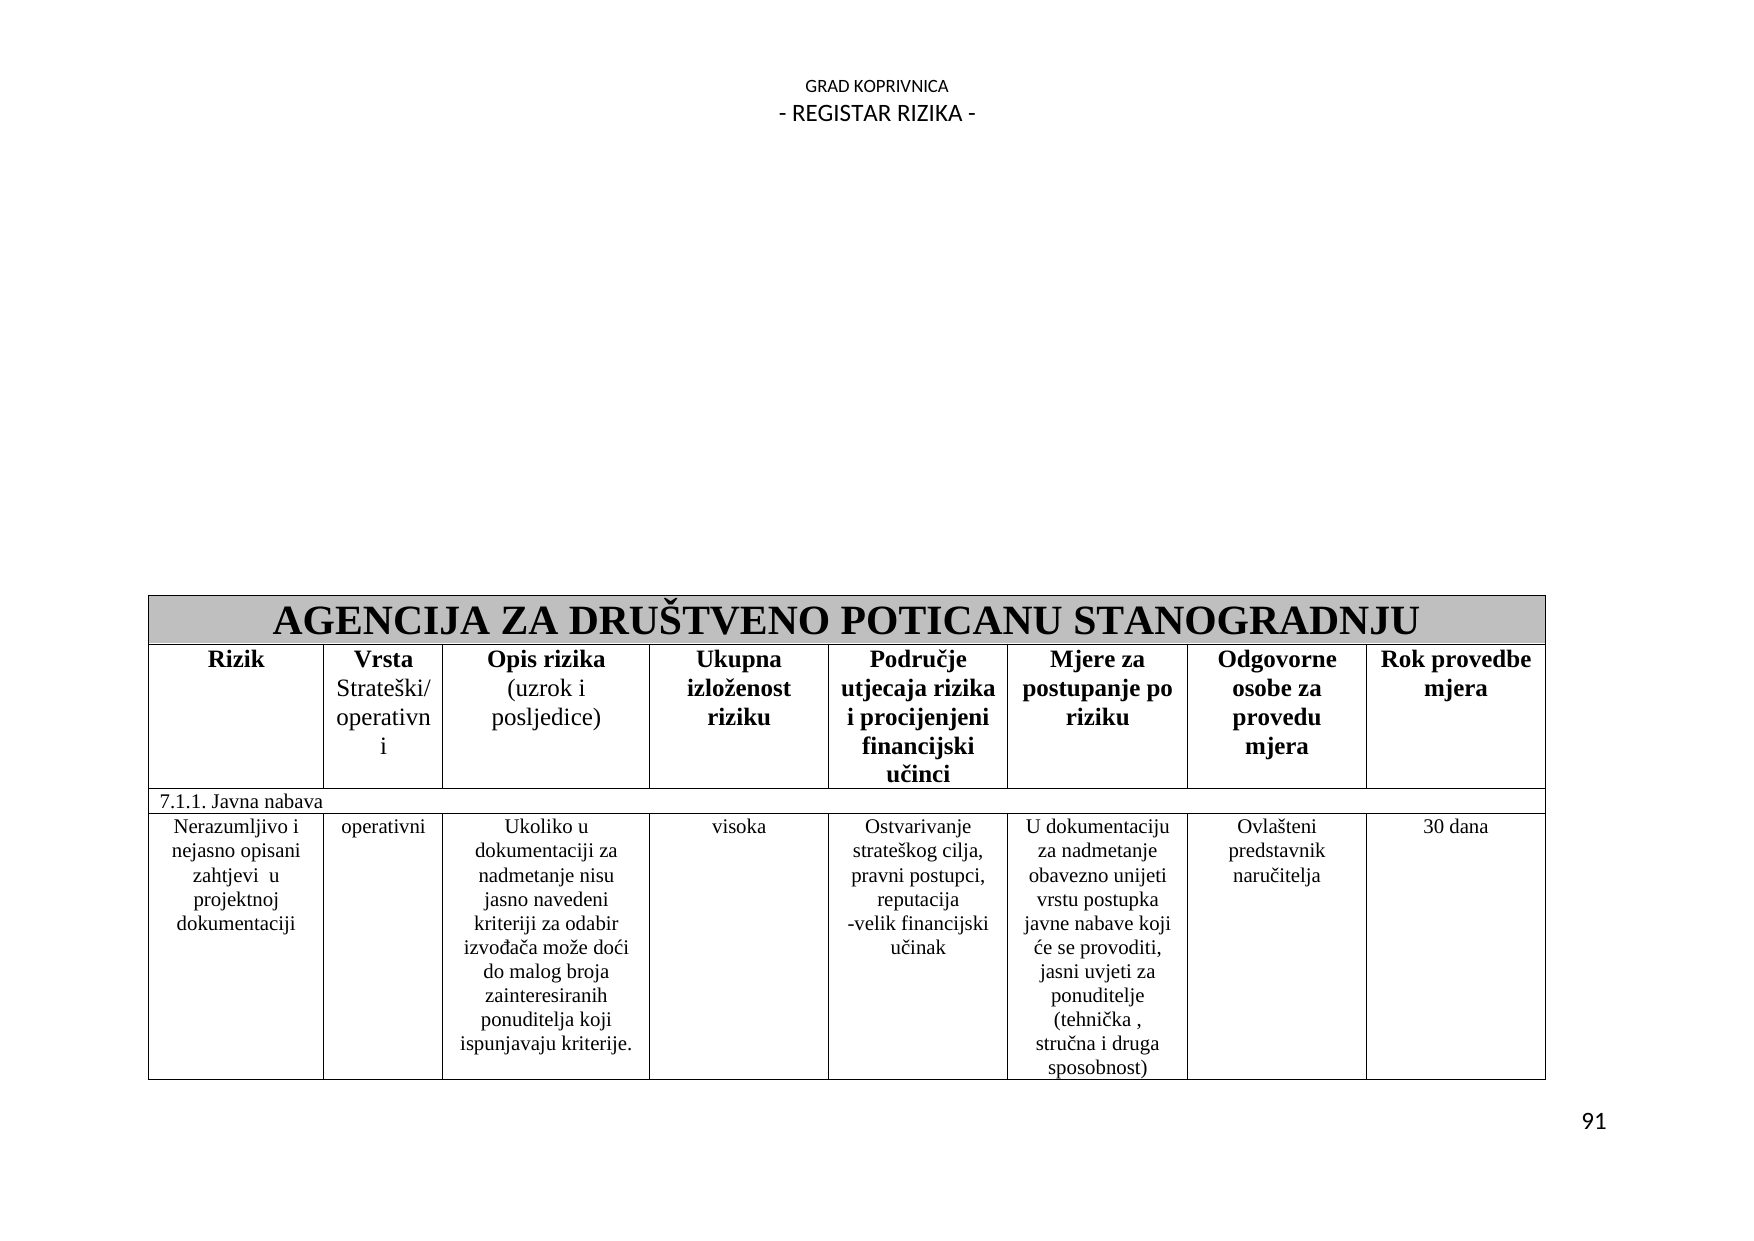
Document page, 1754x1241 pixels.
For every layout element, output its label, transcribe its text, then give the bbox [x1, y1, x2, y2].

table_cell Ukupna izloženost riziku [650, 645, 828, 788]
table_cell operativni [324, 814, 442, 1079]
table_cell Ostvarivanje strateškog cilja, pravni postupci, reputacija -velik financijski učinak [829, 814, 1007, 1079]
table_cell 30 dana [1367, 814, 1545, 1079]
table_cell Ukoliko u dokumentaciji za nadmetanje nisu jasno navedeni kriteriji za odabir izvođača može doći do malog broja zainteresiranih ponuditelja koji ispunjavaju kriterije. [443, 814, 649, 1079]
table_cell U dokumentaciju za nadmetanje obavezno unijeti vrstu postupka javne nabave koji će se provoditi, jasni uvjeti za ponuditelje (tehnička , stručna i druga sposobnost) [1008, 814, 1187, 1079]
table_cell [1188, 814, 1366, 1079]
table_cell 7.1.1. Javna nabava [149, 789, 1545, 813]
table_cell Rok provedbe mjera [1367, 645, 1545, 788]
table_cell Područje utjecaja rizika i procijenjeni financijski učinci [829, 645, 1007, 788]
table_cell Rizik [149, 645, 323, 788]
table_cell Opis rizika (uzrok i posljedice) [443, 645, 649, 788]
table_cell Mjere za postupanje po riziku [1008, 645, 1187, 788]
table_cell visoka [650, 814, 828, 1079]
table_cell Vrsta Strateški/operativni [324, 645, 442, 788]
table_cell Nerazumljivo i nejasno opisani zahtjevi u projektnoj dokumentaciji [149, 814, 323, 1079]
table_header AGENCIJA ZA DRUŠTVENO POTICANU STANOGRADNJU [149, 596, 1545, 643]
table_cell Odgovorne osobe za provedu mjera [1188, 645, 1366, 788]
